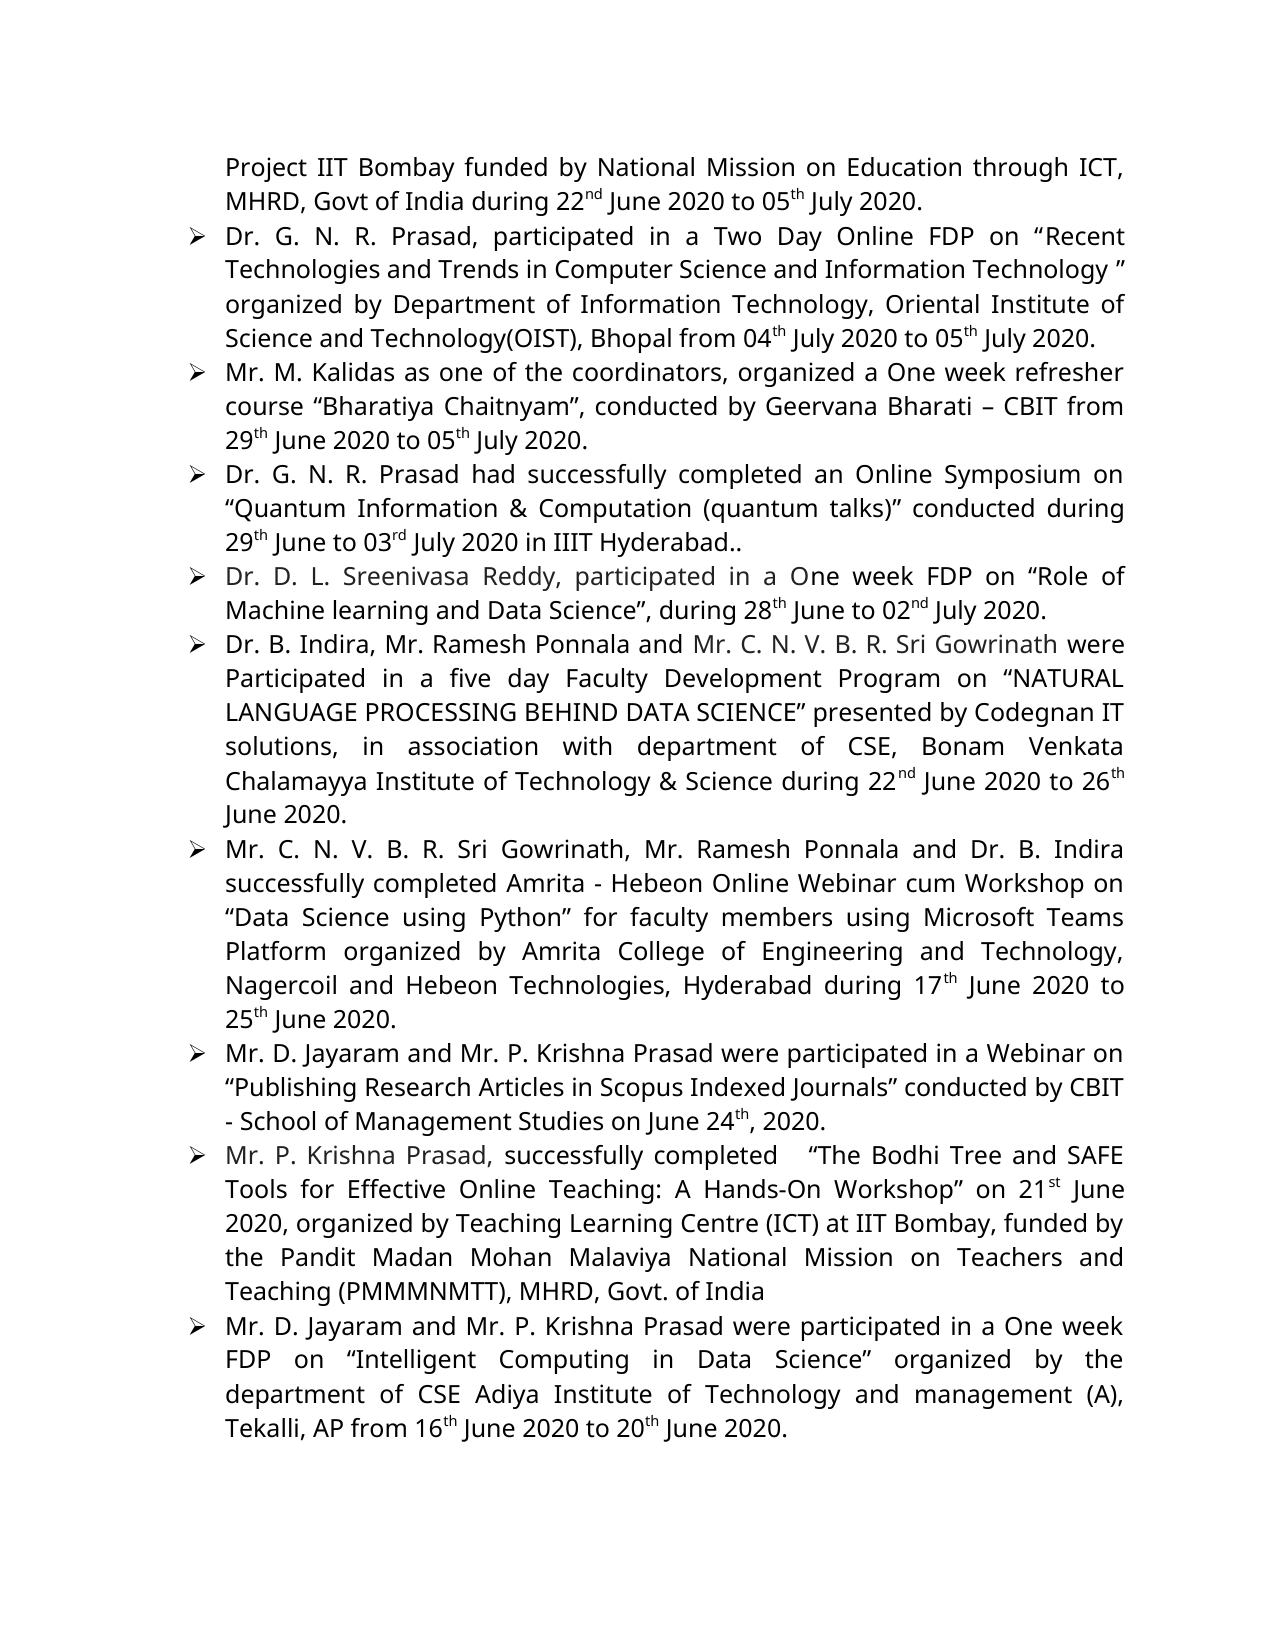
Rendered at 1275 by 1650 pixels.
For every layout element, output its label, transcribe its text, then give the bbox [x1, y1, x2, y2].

list Mr. P. Krishna Prasad, successfully completed “The Bodhi Tree and SAFE Tools for Effective Online Teaching: A Hands-On Workshop” on 21st June 2020, organized by Teaching Learning Centre (ICT) at IIT Bombay, funded by the Pandit Madan Mohan Malaviya National Mission on Teachers and Teaching (PMMMNMTT), MHRD, Govt. of India [187, 1138, 1125, 1308]
list Dr. G. N. R. Prasad, participated in a Two Day Online FDP on “Recent Technologies and Trends in Computer Science and Information Technology ” organized by Department of Information Technology, Oriental Institute of Science and Technology(OIST), Bhopal from 04th July 2020 to 05th July 2020. [187, 218, 1125, 354]
list Mr. D. Jayaram and Mr. P. Krishna Prasad were participated in a Webinar on “Publishing Research Articles in Scopus Indexed Journals” conducted by CBIT - School of Management Studies on June 24th, 2020. [187, 1036, 1125, 1138]
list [187, 150, 1125, 218]
list Dr. G. N. R. Prasad had successfully completed an Online Symposium on “Quantum Information & Computation (quantum talks)” conducted during 29th June to 03rd July 2020 in IIIT Hyderabad.. [187, 457, 1125, 559]
list Dr. D. L. Sreenivasa Reddy, participated in a One week FDP on “Role of Machine learning and Data Science”, during 28th June to 02nd July 2020. [187, 559, 1125, 627]
list Dr. B. Indira, Mr. Ramesh Ponnala and Mr. C. N. V. B. R. Sri Gowrinath were Participated in a five day Faculty Development Program on “NATURAL LANGUAGE PROCESSING BEHIND DATA SCIENCE” presented by Codegnan IT solutions, in association with department of CSE, Bonam Venkata Chalamayya Institute of Technology & Science during 22nd June 2020 to 26th June 2020. [187, 627, 1125, 831]
list Mr. D. Jayaram and Mr. P. Krishna Prasad were participated in a One week FDP on “Intelligent Computing in Data Science” organized by the department of CSE Adiya Institute of Technology and management (A), Tekalli, AP from 16th June 2020 to 20th June 2020. [187, 1308, 1125, 1444]
list Mr. C. N. V. B. R. Sri Gowrinath, Mr. Ramesh Ponnala and Dr. B. Indira successfully completed Amrita - Hebeon Online Webinar cum Workshop on “Data Science using Python” for faculty members using Microsoft Teams Platform organized by Amrita College of Engineering and Technology, Nagercoil and Hebeon Technologies, Hyderabad during 17th June 2020 to 25th June 2020. [187, 831, 1125, 1036]
list Mr. M. Kalidas as one of the coordinators, organized a One week refresher course “Bharatiya Chaitnyam”, conducted by Geervana Bharati – CBIT from 29th June 2020 to 05th July 2020. [187, 354, 1125, 457]
